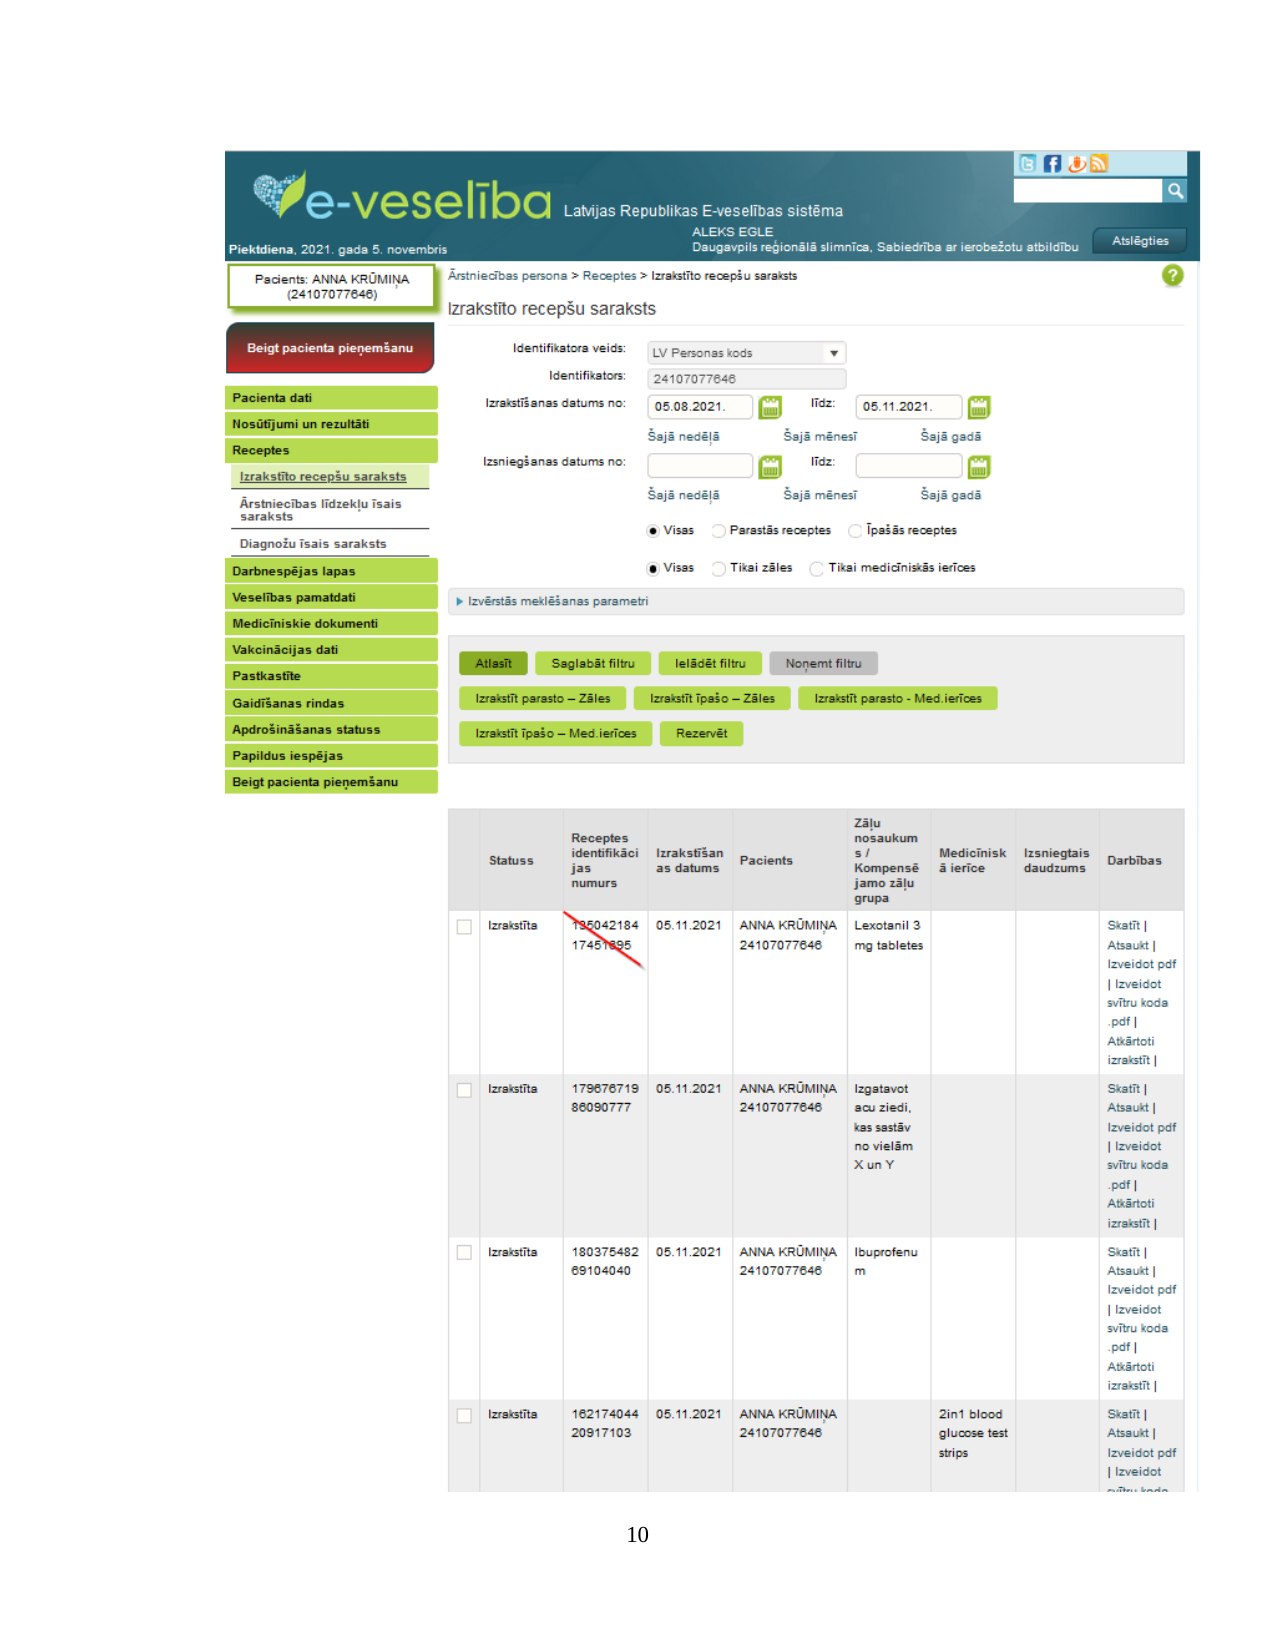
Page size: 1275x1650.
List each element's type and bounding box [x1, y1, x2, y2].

picture [225, 150, 1200, 1492]
